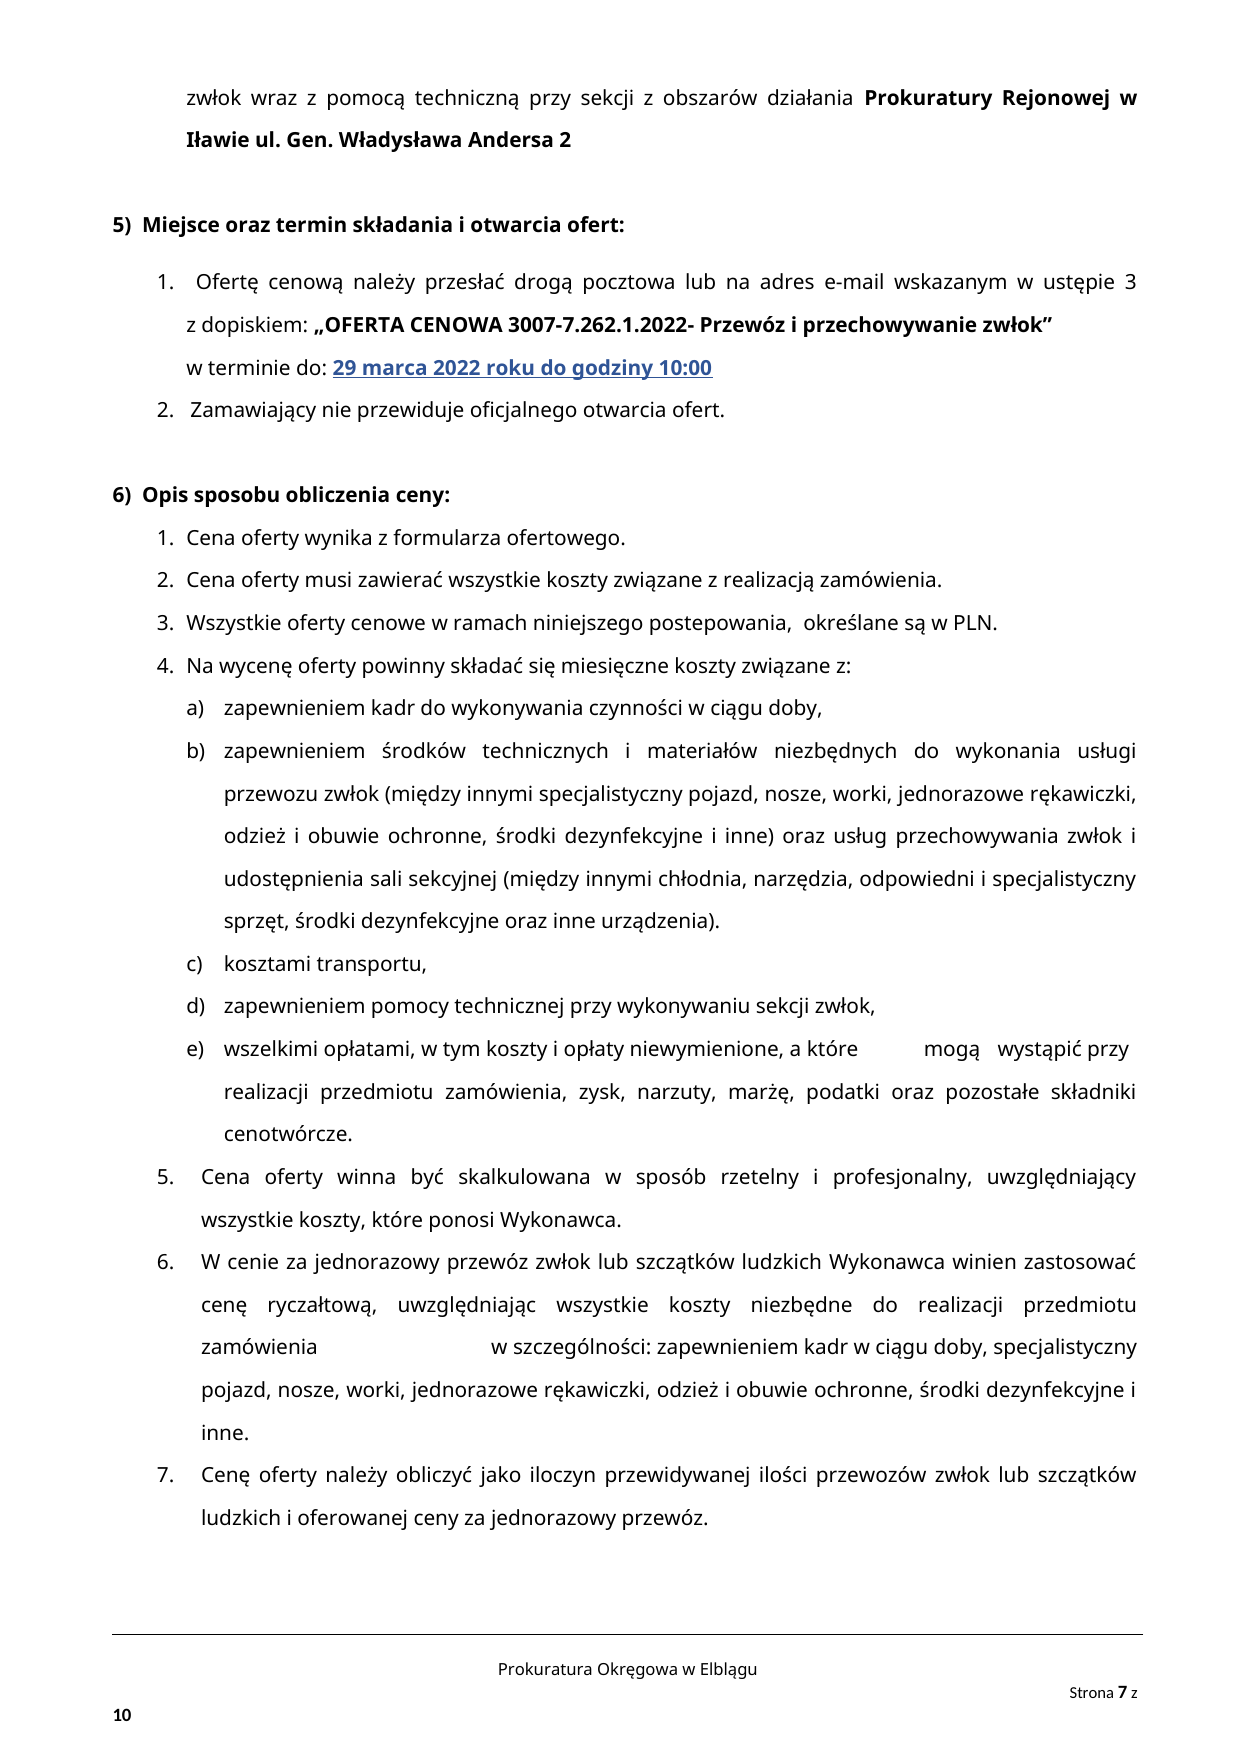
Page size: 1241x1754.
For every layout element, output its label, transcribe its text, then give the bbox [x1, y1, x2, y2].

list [157, 83, 1138, 154]
list Wszystkie oferty cenowe w ramach niniejszego postepowania, określane są w PLN. [157, 608, 1138, 637]
list realizacji przedmiotu zamówienia, zysk, narzuty, marżę, podatki oraz pozostałe składniki cenotwórcze. [223, 1077, 1138, 1148]
list Cena oferty musi zawierać wszystkie koszty związane z realizacją zamówienia. [157, 566, 1138, 594]
list wszelkimi opłatami, w tym koszty i opłaty niewymienione, a które mogą wystąpić przy [186, 1034, 1138, 1063]
list Ofertę cenową należy przesłać drogą pocztowa lub na adres e-mail wskazanym w ustępie 3 z dopiskiem: „OFERTA CENOWA 3007-7.262.1.2022- Przewóz i przechowywanie zwłok” [157, 267, 1138, 338]
list kosztami transportu, [186, 949, 1138, 977]
list Na wycenę oferty powinny składać się miesięczne koszty związane z: [157, 651, 1138, 679]
list zapewnieniem pomocy technicznej przy wykonywaniu sekcji zwłok, [186, 992, 1138, 1020]
list zapewnieniem środków technicznych i materiałów niezbędnych do wykonania usługi przewozu zwłok (między innymi specjalistyczny pojazd, nosze, worki, jednorazowe rękawiczki, odzież i obuwie ochronne, środki dezynfekcyjne i inne) oraz usług przechowywania zwłok i udostępnienia sali sekcyjnej (między innymi chłodnia, narzędzia, odpowiedni i specjalistyczny sprzęt, środki dezynfekcyjne oraz inne urządzenia). [186, 736, 1138, 935]
list Miejsce oraz termin składania i otwarcia ofert: [112, 211, 1138, 239]
list zapewnieniem kadr do wykonywania czynności w ciągu doby, [186, 693, 1138, 722]
list Cena oferty wynika z formularza ofertowego. [157, 523, 1138, 551]
list Zamawiający nie przewiduje oficjalnego otwarcia ofert. [157, 395, 1138, 424]
list W cenie za jednorazowy przewóz zwłok lub szczątków ludzkich Wykonawca winien zastosować cenę ryczałtową, uwzględniając wszystkie koszty niezbędne do realizacji przedmiotu zamówienia w szczególności: zapewnieniem kadr w ciągu doby, specjalistyczny pojazd, nosze, worki, jednorazowe rękawiczki, odzież i obuwie ochronne, środki dezynfekcyjne i inne. [157, 1247, 1138, 1446]
list Cenę oferty należy obliczyć jako iloczyn przewidywanej ilości przewozów zwłok lub szczątków ludzkich i oferowanej ceny za jednorazowy przewóz. [157, 1460, 1138, 1531]
list Cena oferty winna być skalkulowana w sposób rzetelny i profesjonalny, uwzględniający wszystkie koszty, które ponosi Wykonawca. [157, 1162, 1138, 1233]
list w terminie do: 29 marca 2022 roku do godziny 10:00 [186, 353, 1138, 381]
list Opis sposobu obliczenia ceny: [112, 480, 1138, 509]
